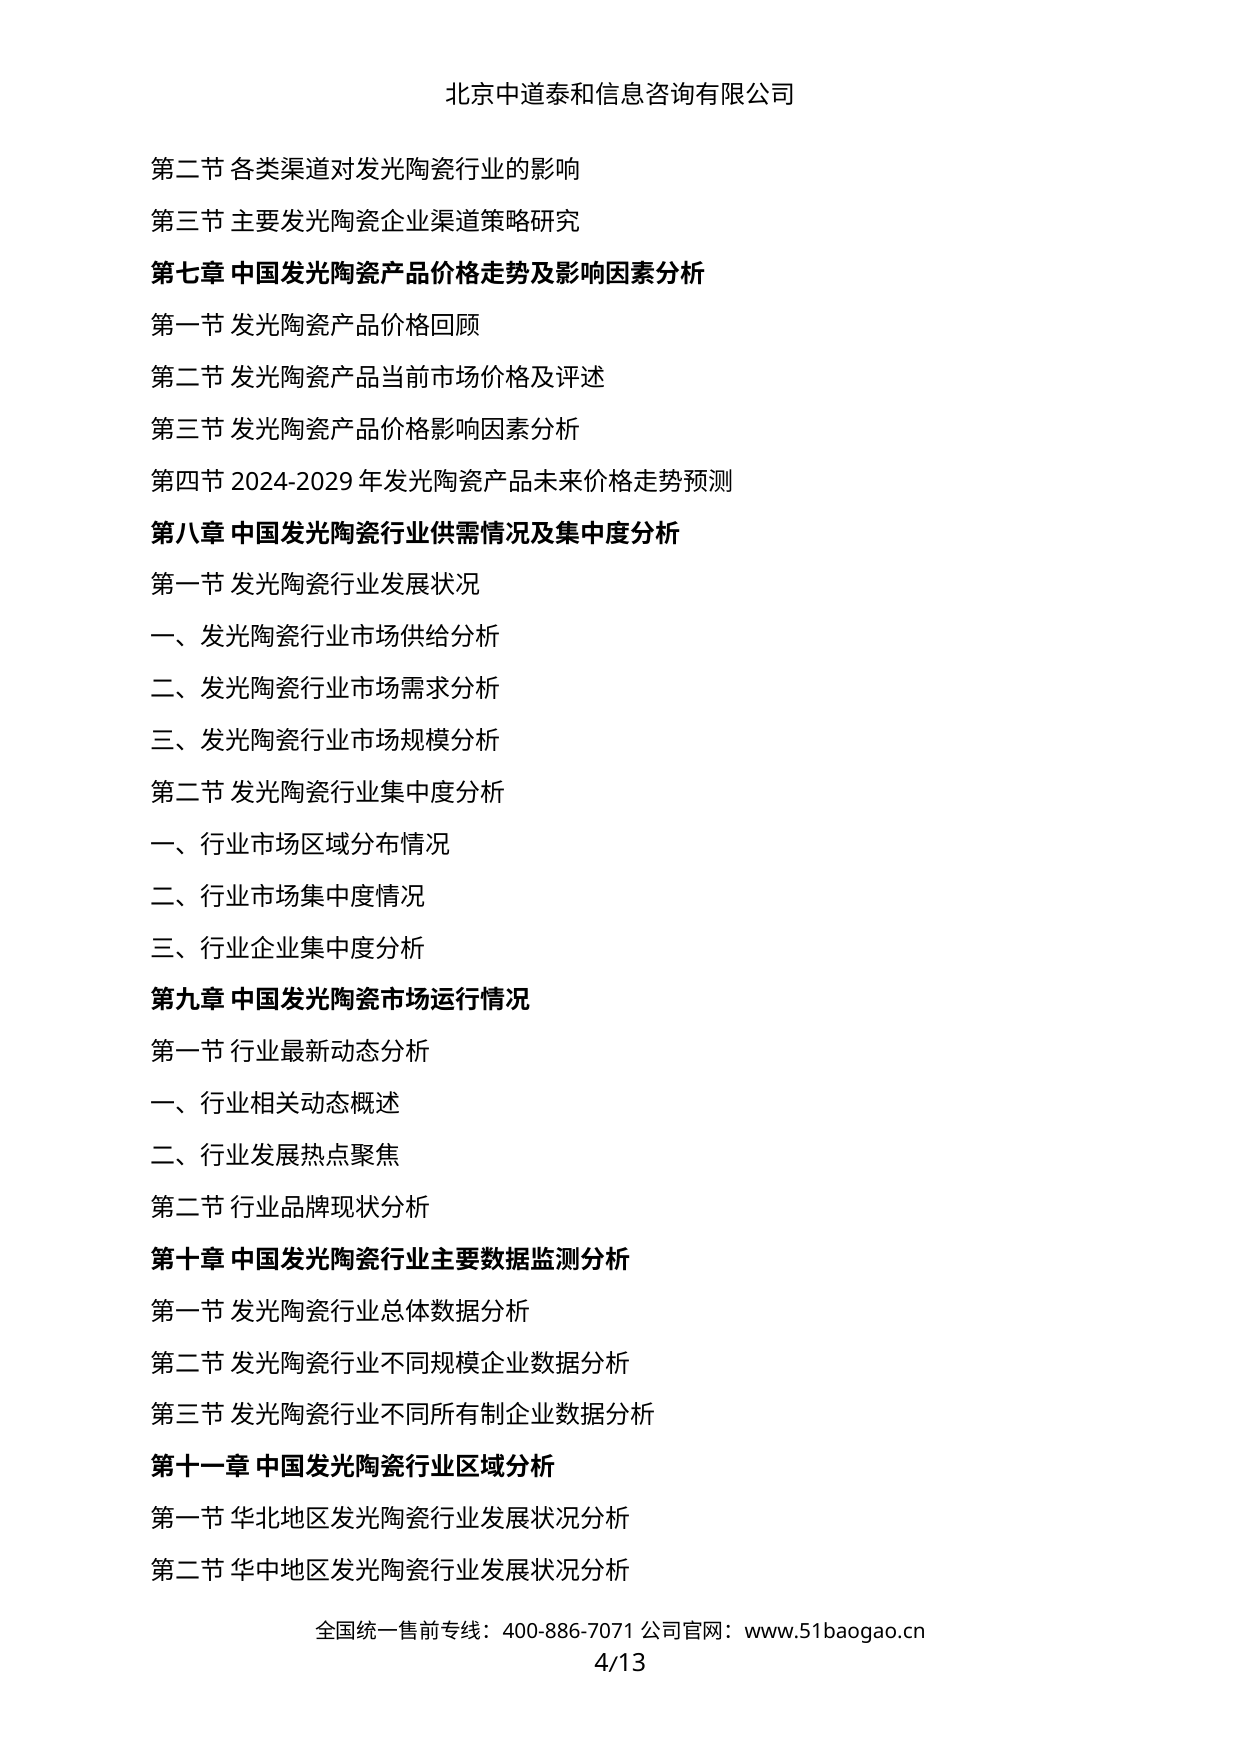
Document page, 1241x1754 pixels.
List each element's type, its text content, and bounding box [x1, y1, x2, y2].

text 二、行业发展热点聚焦 [150, 1136, 1090, 1172]
text 第十一章 中国发光陶瓷行业区域分析 [150, 1447, 1090, 1483]
text 第四节 2024-2029年发光陶瓷产品未来价格走势预测 [150, 461, 1090, 497]
text 一、发光陶瓷行业市场供给分析 [150, 617, 1090, 653]
text 一、行业相关动态概述 [150, 1084, 1090, 1120]
text 第八章 中国发光陶瓷行业供需情况及集中度分析 [150, 513, 1090, 549]
text 第二节 发光陶瓷产品当前市场价格及评述 [150, 357, 1090, 394]
text 第一节 发光陶瓷产品价格回顾 [150, 306, 1090, 342]
text 第二节 各类渠道对发光陶瓷行业的影响 [150, 150, 1090, 186]
text 第九章 中国发光陶瓷市场运行情况 [150, 980, 1090, 1016]
text 二、行业市场集中度情况 [150, 876, 1090, 912]
text 第一节 发光陶瓷行业总体数据分析 [150, 1291, 1090, 1327]
text 第一节 华北地区发光陶瓷行业发展状况分析 [150, 1499, 1090, 1535]
text 第七章 中国发光陶瓷产品价格走势及影响因素分析 [150, 254, 1090, 290]
text 第三节 发光陶瓷产品价格影响因素分析 [150, 409, 1090, 446]
text 第一节 行业最新动态分析 [150, 1032, 1090, 1068]
text 第十章 中国发光陶瓷行业主要数据监测分析 [150, 1239, 1090, 1276]
text 第三节 主要发光陶瓷企业渠道策略研究 [150, 202, 1090, 238]
text 三、发光陶瓷行业市场规模分析 [150, 721, 1090, 757]
text 三、行业企业集中度分析 [150, 928, 1090, 964]
text 第二节 华中地区发光陶瓷行业发展状况分析 [150, 1551, 1090, 1587]
text 第二节 行业品牌现状分析 [150, 1187, 1090, 1224]
text 第三节 发光陶瓷行业不同所有制企业数据分析 [150, 1395, 1090, 1431]
text 第二节 发光陶瓷行业集中度分析 [150, 772, 1090, 809]
text 第一节 发光陶瓷行业发展状况 [150, 565, 1090, 601]
text 第二节 发光陶瓷行业不同规模企业数据分析 [150, 1343, 1090, 1379]
text 二、发光陶瓷行业市场需求分析 [150, 669, 1090, 705]
text 一、行业市场区域分布情况 [150, 824, 1090, 861]
